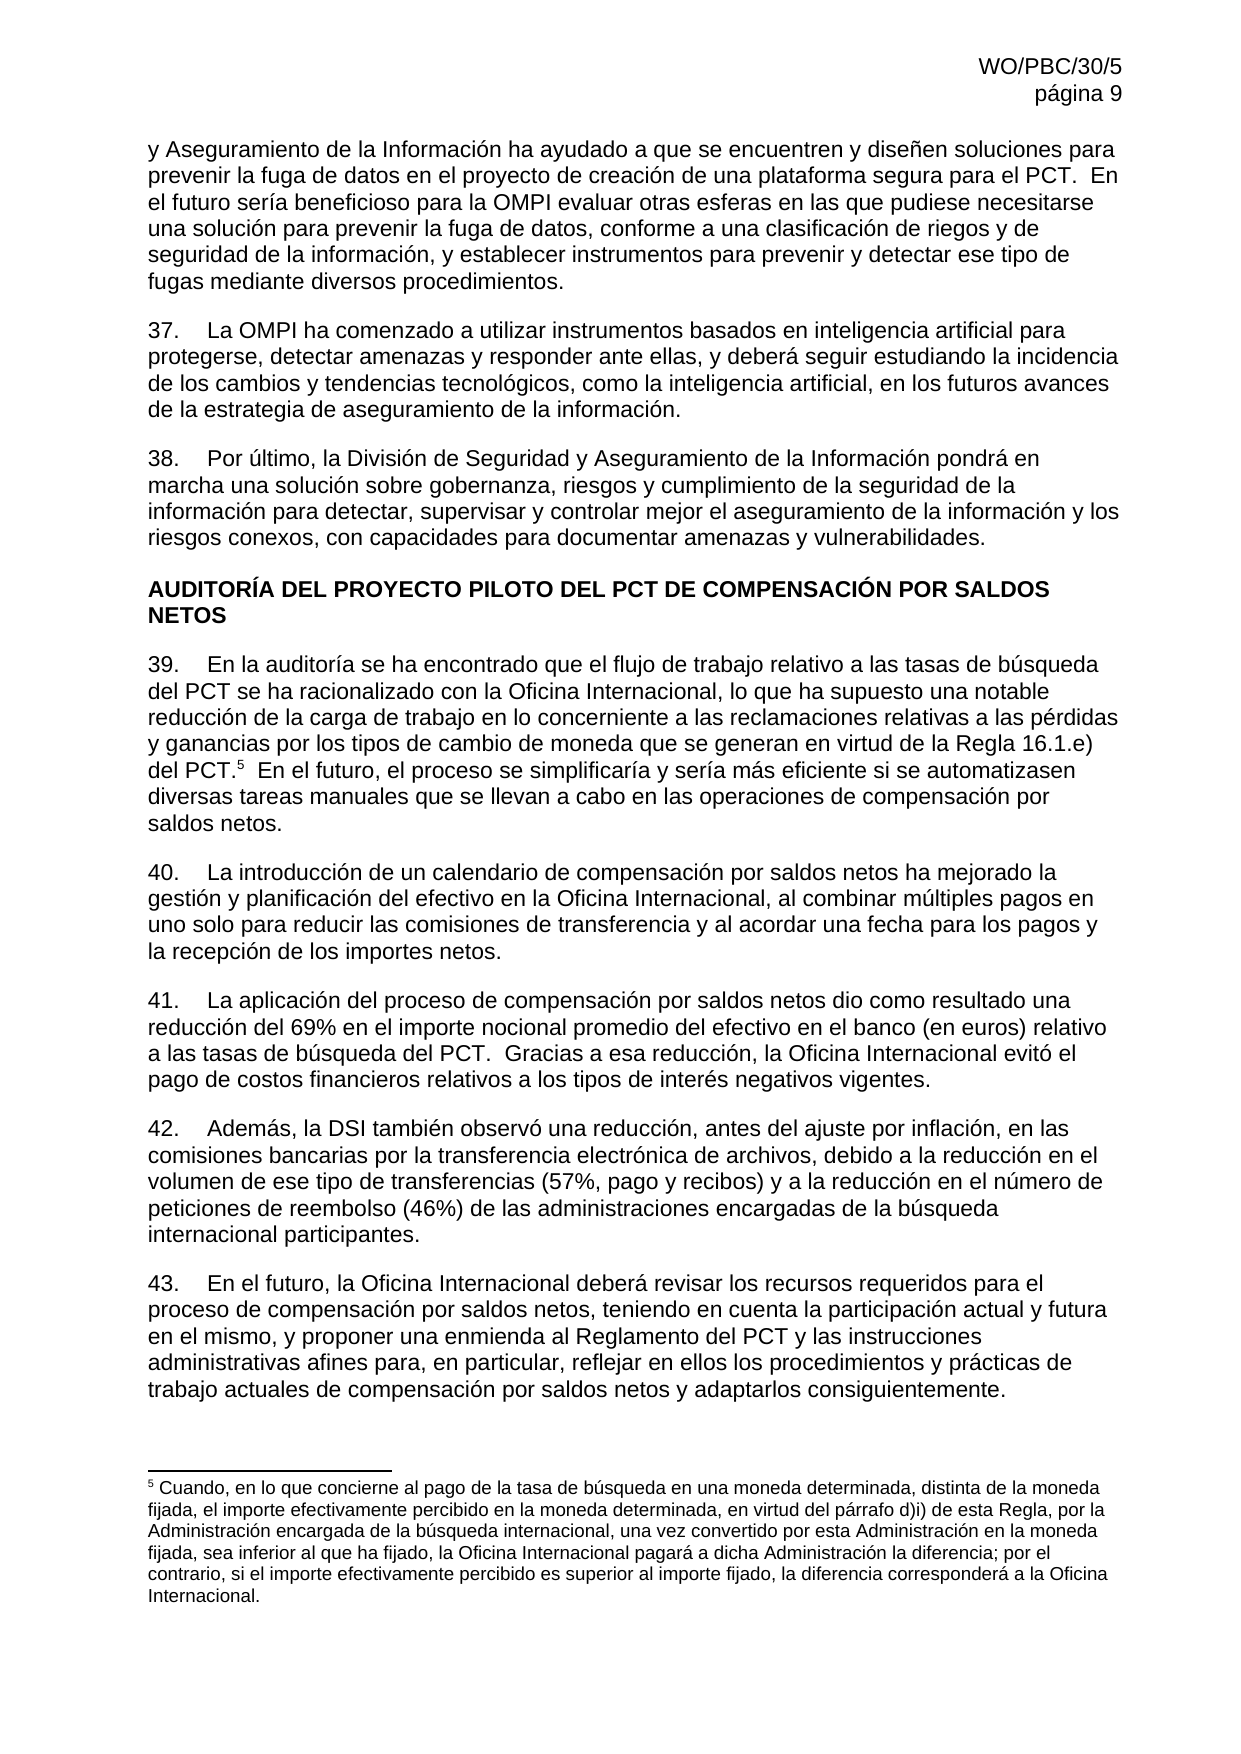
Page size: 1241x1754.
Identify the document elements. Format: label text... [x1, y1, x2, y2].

list La OMPI ha comenzado a utilizar instrumentos basados en inteligencia artificial para protegerse, detectar amenazas y responder ante ellas, y deberá seguir estudiando la incidencia de los cambios y tendencias tecnológicos, como la inteligencia artificial, en los futuros avances de la estrategia de aseguramiento de la información. [148, 317, 1122, 422]
list Además, la DSI también observó una reducción, antes del ajuste por inflación, en las comisiones bancarias por la transferencia electrónica de archivos, debido a la reducción en el volumen de ese tipo de transferencias (57%, pago y recibos) y a la reducción en el número de peticiones de reembolso (46%) de las administraciones encargadas de la búsqueda internacional participantes. [148, 1115, 1122, 1247]
list En la auditoría se ha encontrado que el flujo de trabajo relativo a las tasas de búsqueda del PCT se ha racionalizado con la Oficina Internacional, lo que ha supuesto una notable reducción de la carga de trabajo en lo concerniente a las reclamaciones relativas a las pérdidas y ganancias por los tipos de cambio de moneda que se generan en virtud de la Regla 16.1.e) del PCT. En el futuro, el proceso se simplificaría y sería más eficiente si se automatizasen diversas tareas manuales que se llevan a cabo en las operaciones de compensación por saldos netos. [148, 651, 1122, 836]
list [148, 136, 1122, 294]
list La introducción de un calendario de compensación por saldos netos ha mejorado la gestión y planificación del efectivo en la Oficina Internacional, al combinar múltiples pagos en uno solo para reducir las comisiones de transferencia y al acordar una fecha para los pagos y la recepción de los importes netos. [148, 859, 1122, 964]
subtitle Auditoría del proyecto piloto del PCT de compensación por saldos netos [148, 576, 1122, 628]
list La aplicación del proceso de compensación por saldos netos dio como resultado una reducción del 69% en el importe nocional promedio del efectivo en el banco (en euros) relativo a las tasas de búsqueda del PCT. Gracias a esa reducción, la Oficina Internacional evitó el pago de costos financieros relativos a los tipos de interés negativos vigentes. [148, 987, 1122, 1092]
list Por último, la División de Seguridad y Aseguramiento de la Información pondrá en marcha una solución sobre gobernanza, riesgos y cumplimiento de la seguridad de la información para detectar, supervisar y controlar mejor el aseguramiento de la información y los riesgos conexos, con capacidades para documentar amenazas y vulnerabilidades. [148, 445, 1122, 551]
list En el futuro, la Oficina Internacional deberá revisar los recursos requeridos para el proceso de compensación por saldos netos, teniendo en cuenta la participación actual y futura en el mismo, y proponer una enmienda al Reglamento del PCT y las instrucciones administrativas afines para, en particular, reflejar en ellos los procedimientos y prácticas de trabajo actuales de compensación por saldos netos y adaptarlos consiguientemente. [148, 1270, 1122, 1402]
